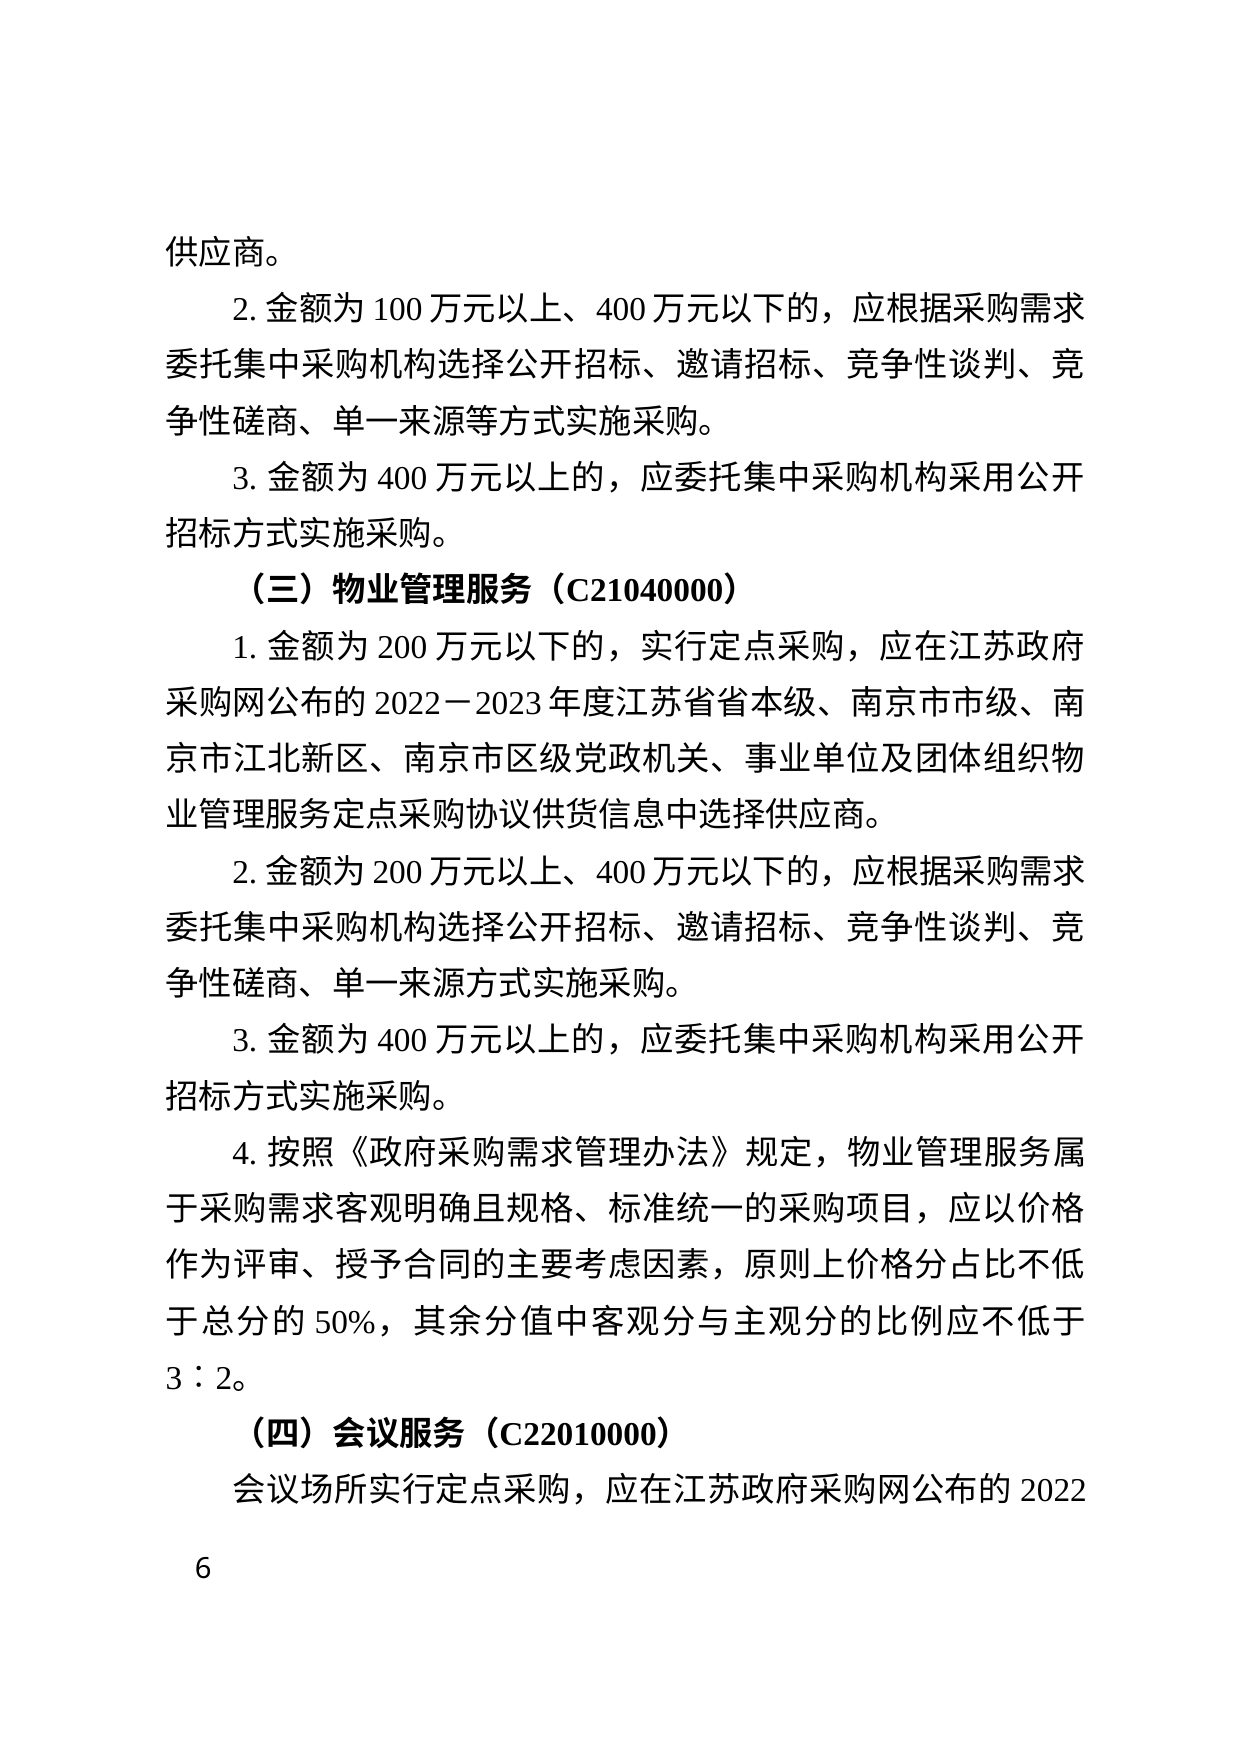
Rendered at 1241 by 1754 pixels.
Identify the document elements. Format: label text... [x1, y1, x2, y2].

text （三）物业管理服务（C21040000） [165, 557, 1087, 613]
text 3. 金额为400万元以上的，应委托集中采购机构采用公开招标方式实施采购。 [165, 444, 1087, 557]
text 3. 金额为400万元以上的，应委托集中采购机构采用公开招标方式实施采购。 [165, 1007, 1087, 1119]
text 2. 金额为200万元以上、400万元以下的，应根据采购需求委托集中采购机构选择公开招标、邀请招标、竞争性谈判、竞争性磋商、单一来源方式实施采购。 [165, 838, 1087, 1007]
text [165, 1457, 1087, 1513]
text 2. 金额为100万元以上、400万元以下的，应根据采购需求委托集中采购机构选择公开招标、邀请招标、竞争性谈判、竞争性磋商、单一来源等方式实施采购。 [165, 276, 1087, 444]
text 1. 金额为200万元以下的，实行定点采购，应在江苏政府采购网公布的2022－2023年度江苏省省本级、南京市市级、南京市江北新区、南京市区级党政机关、事业单位及团体组织物业管理服务定点采购协议供货信息中选择供应商。 [165, 613, 1087, 838]
text 4. 按照《政府采购需求管理办法》规定，物业管理服务属于采购需求客观明确且规格、标准统一的采购项目，应以价格作为评审、授予合同的主要考虑因素，原则上价格分占比不低于总分的50%，其余分值中客观分与主观分的比例应不低于3︰2。 [165, 1119, 1087, 1401]
text （四）会议服务（C22010000） [165, 1401, 1087, 1457]
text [165, 219, 1087, 276]
